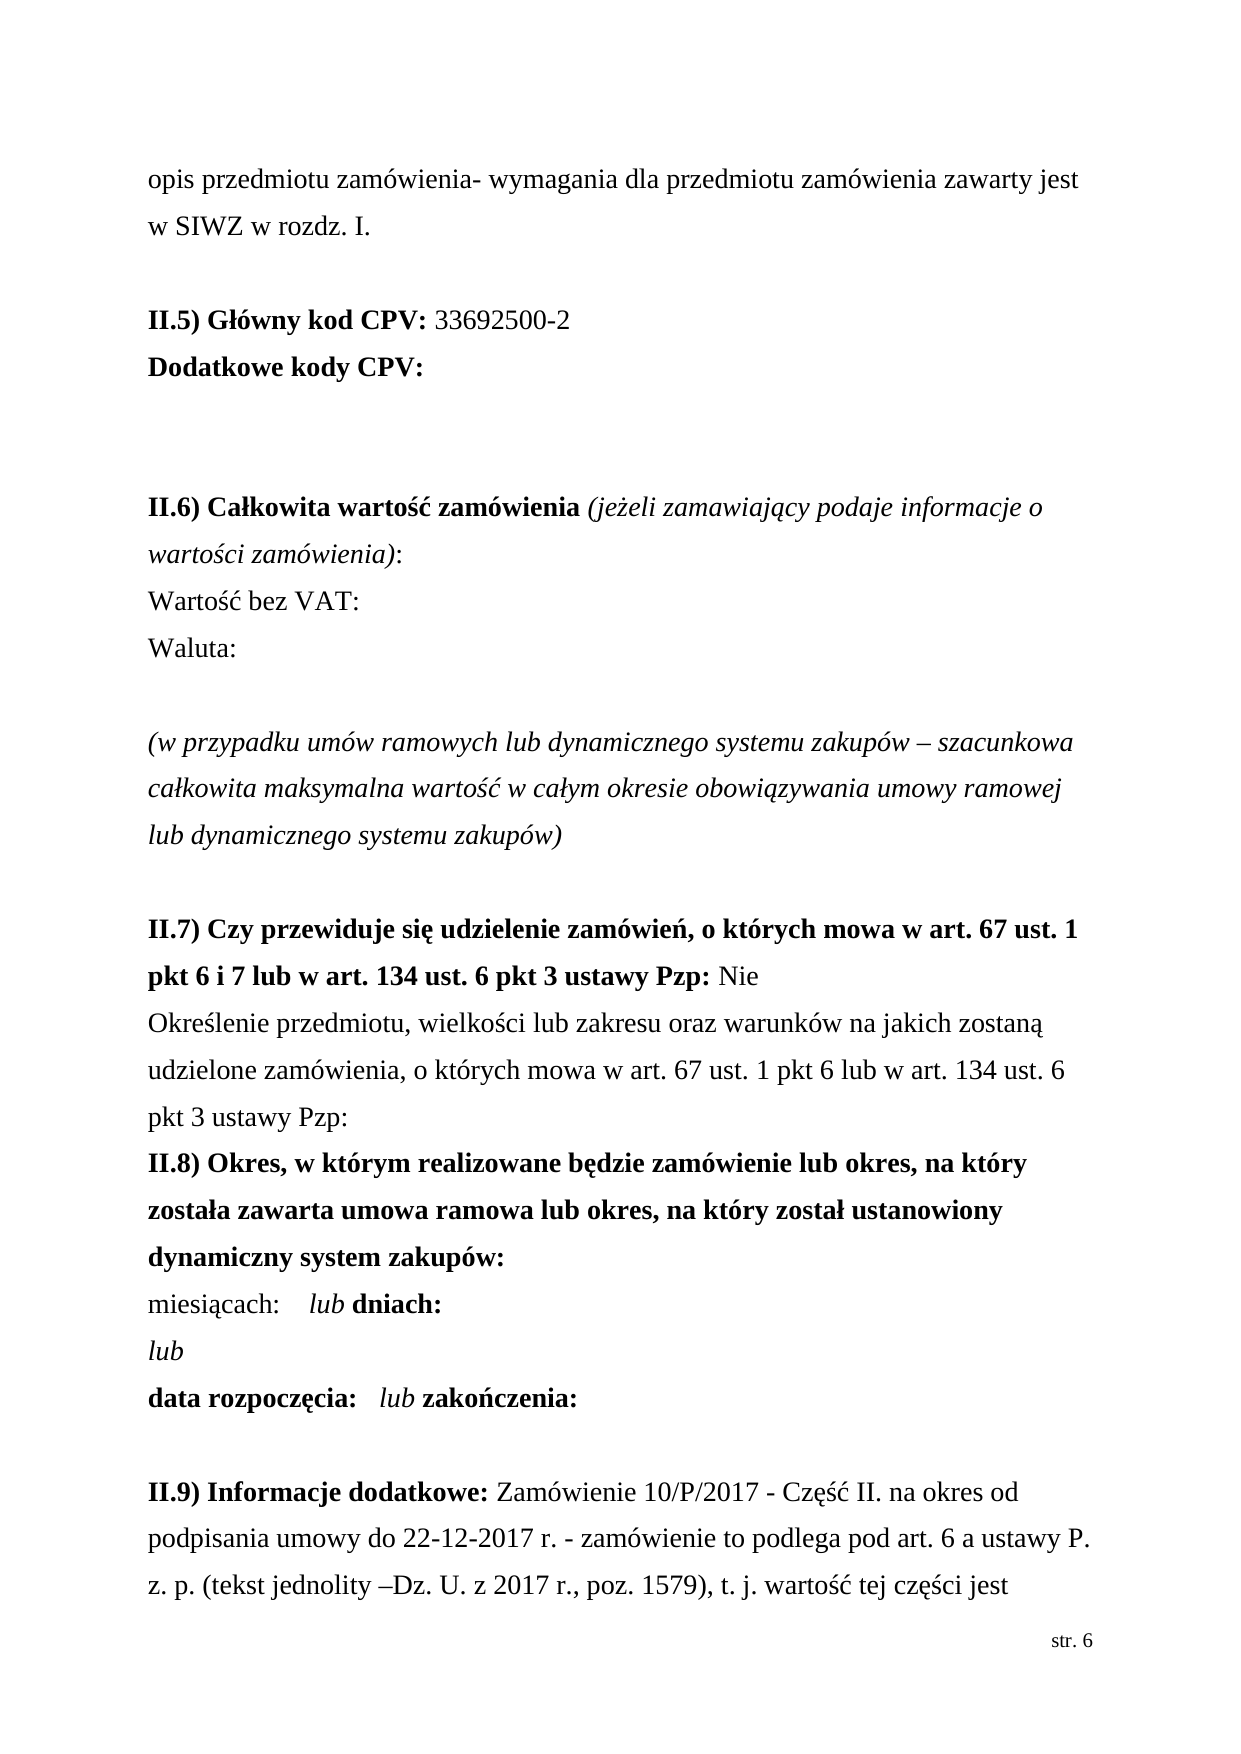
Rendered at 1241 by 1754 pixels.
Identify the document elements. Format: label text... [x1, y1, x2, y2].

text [148, 851, 1093, 1601]
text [148, 148, 1093, 663]
text (w przypadku umów ramowych lub dynamicznego systemu zakupów – szacunkowa całkowita maksymalna wartość w całym okresie obowiązywania umowy ramowej lub dynamicznego systemu zakupów) [148, 663, 1093, 851]
